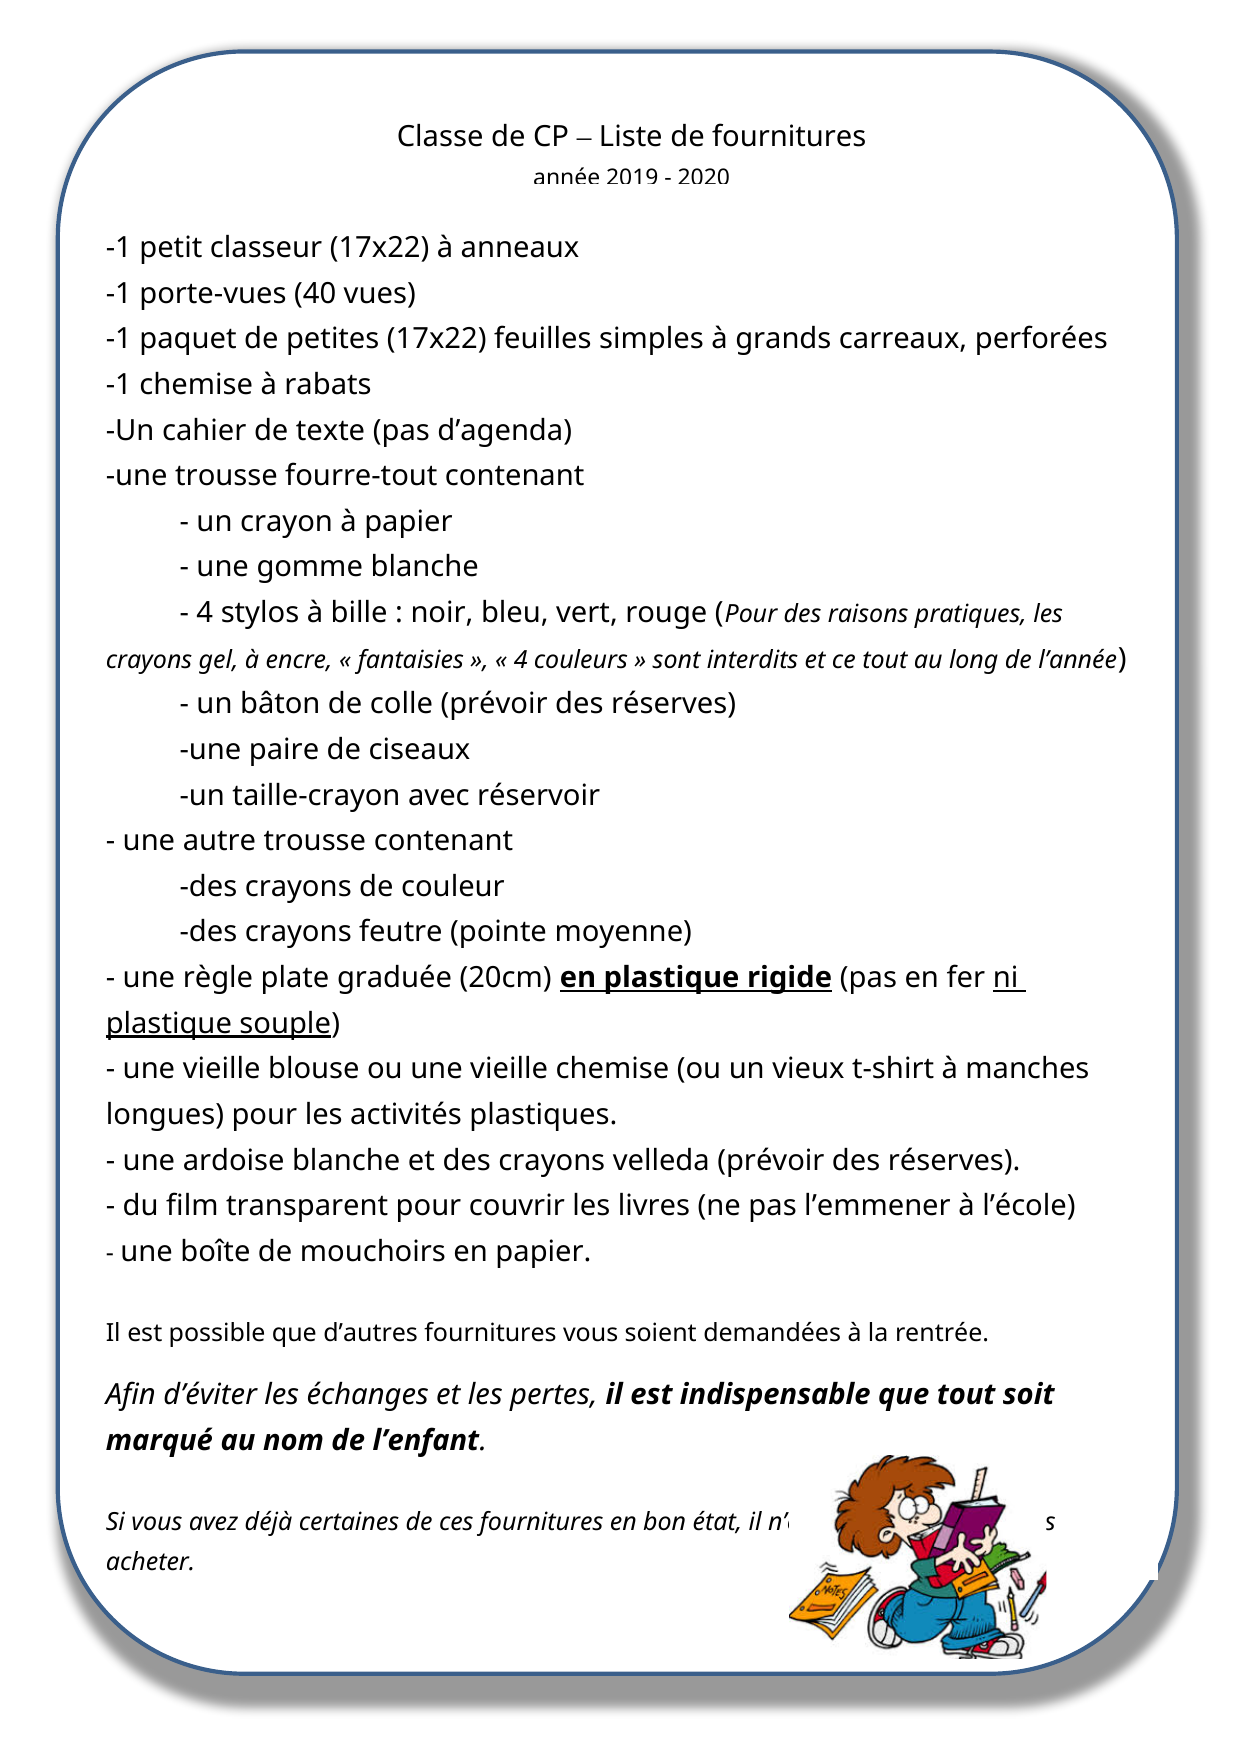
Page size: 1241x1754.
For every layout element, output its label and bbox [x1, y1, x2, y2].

picture [789, 1455, 1047, 1659]
